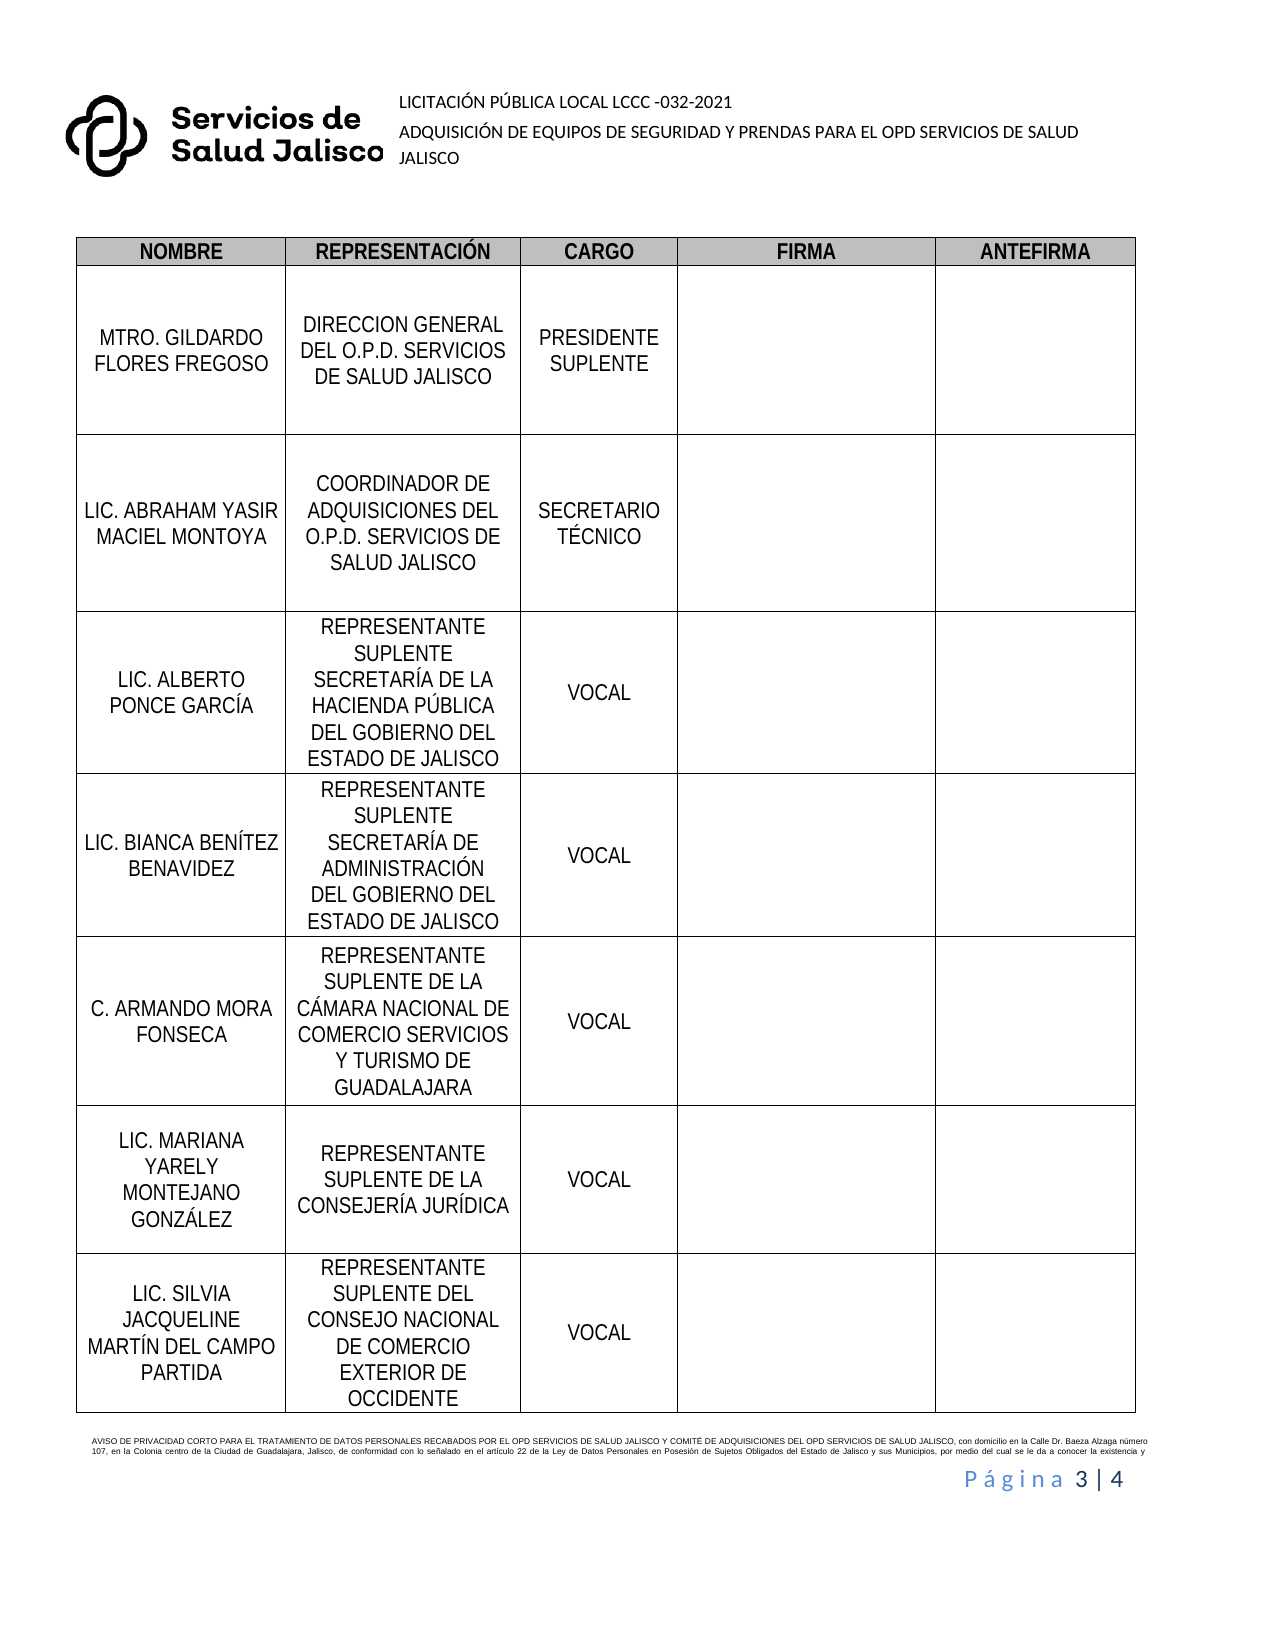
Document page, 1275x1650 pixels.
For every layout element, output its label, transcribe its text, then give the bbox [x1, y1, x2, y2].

table_header CARGO [521, 238, 677, 265]
table_cell LIC. MARIANA YARELY MONTEJANO GONZÁLEZ [77, 1106, 285, 1252]
table_cell [678, 1254, 935, 1412]
table_cell [936, 774, 1135, 936]
table_cell REPRESENTANTE SUPLENTE DE LA CONSEJERÍA JURÍDICA [286, 1106, 520, 1252]
table_cell COORDINADOR DE ADQUISICIONES DEL O.P.D. SERVICIOS DE SALUD JALISCO [286, 435, 520, 611]
table_cell REPRESENTANTE SUPLENTE SECRETARÍA DE LA HACIENDA PÚBLICA DEL GOBIERNO DEL ESTADO DE JALISCO [286, 612, 520, 773]
table_cell VOCAL [521, 1106, 677, 1252]
table_header ANTEFIRMA [936, 238, 1135, 265]
table_cell LIC. ABRAHAM YASIR MACIEL MONTOYA [77, 435, 285, 611]
table_header REPRESENTACIÓN [286, 238, 520, 265]
table_cell [936, 266, 1135, 434]
table_cell [678, 612, 935, 773]
table_cell [936, 435, 1135, 611]
table_cell [936, 612, 1135, 773]
table_cell SECRETARIO TÉCNICO [521, 435, 677, 611]
table_cell VOCAL [521, 774, 677, 936]
table_header FIRMA [678, 238, 935, 265]
table_cell C. ARMANDO MORA FONSECA [77, 937, 285, 1105]
table_cell VOCAL [521, 612, 677, 773]
table_cell [678, 435, 935, 611]
picture [65, 95, 383, 177]
table_cell VOCAL [521, 937, 677, 1105]
table_cell PRESIDENTE SUPLENTE [521, 266, 677, 434]
table_cell [678, 266, 935, 434]
table_cell [936, 1106, 1135, 1252]
table_cell [678, 1106, 935, 1252]
table_cell LIC. SILVIA JACQUELINE MARTÍN DEL CAMPO PARTIDA [77, 1254, 285, 1412]
table_cell LIC. BIANCA BENÍTEZ BENAVIDEZ [77, 774, 285, 936]
table_cell REPRESENTANTE SUPLENTE SECRETARÍA DE ADMINISTRACIÓN DEL GOBIERNO DEL ESTADO DE JALISCO [286, 774, 520, 936]
table_cell [678, 774, 935, 936]
table_header NOMBRE [77, 238, 285, 265]
table_cell DIRECCION GENERAL DEL O.P.D. SERVICIOS DE SALUD JALISCO [286, 266, 520, 434]
table_cell LIC. ALBERTO PONCE GARCÍA [77, 612, 285, 773]
table_cell [678, 937, 935, 1105]
table_cell REPRESENTANTE SUPLENTE DE LA CÁMARA NACIONAL DE COMERCIO SERVICIOS Y TURISMO DE GUADALAJARA [286, 937, 520, 1105]
table_cell [936, 1254, 1135, 1412]
table_cell [936, 937, 1135, 1105]
table_cell MTRO. GILDARDO FLORES FREGOSO [77, 266, 285, 434]
table_cell REPRESENTANTE SUPLENTE DEL CONSEJO NACIONAL DE COMERCIO EXTERIOR DE OCCIDENTE [286, 1254, 520, 1412]
table_cell VOCAL [521, 1254, 677, 1412]
